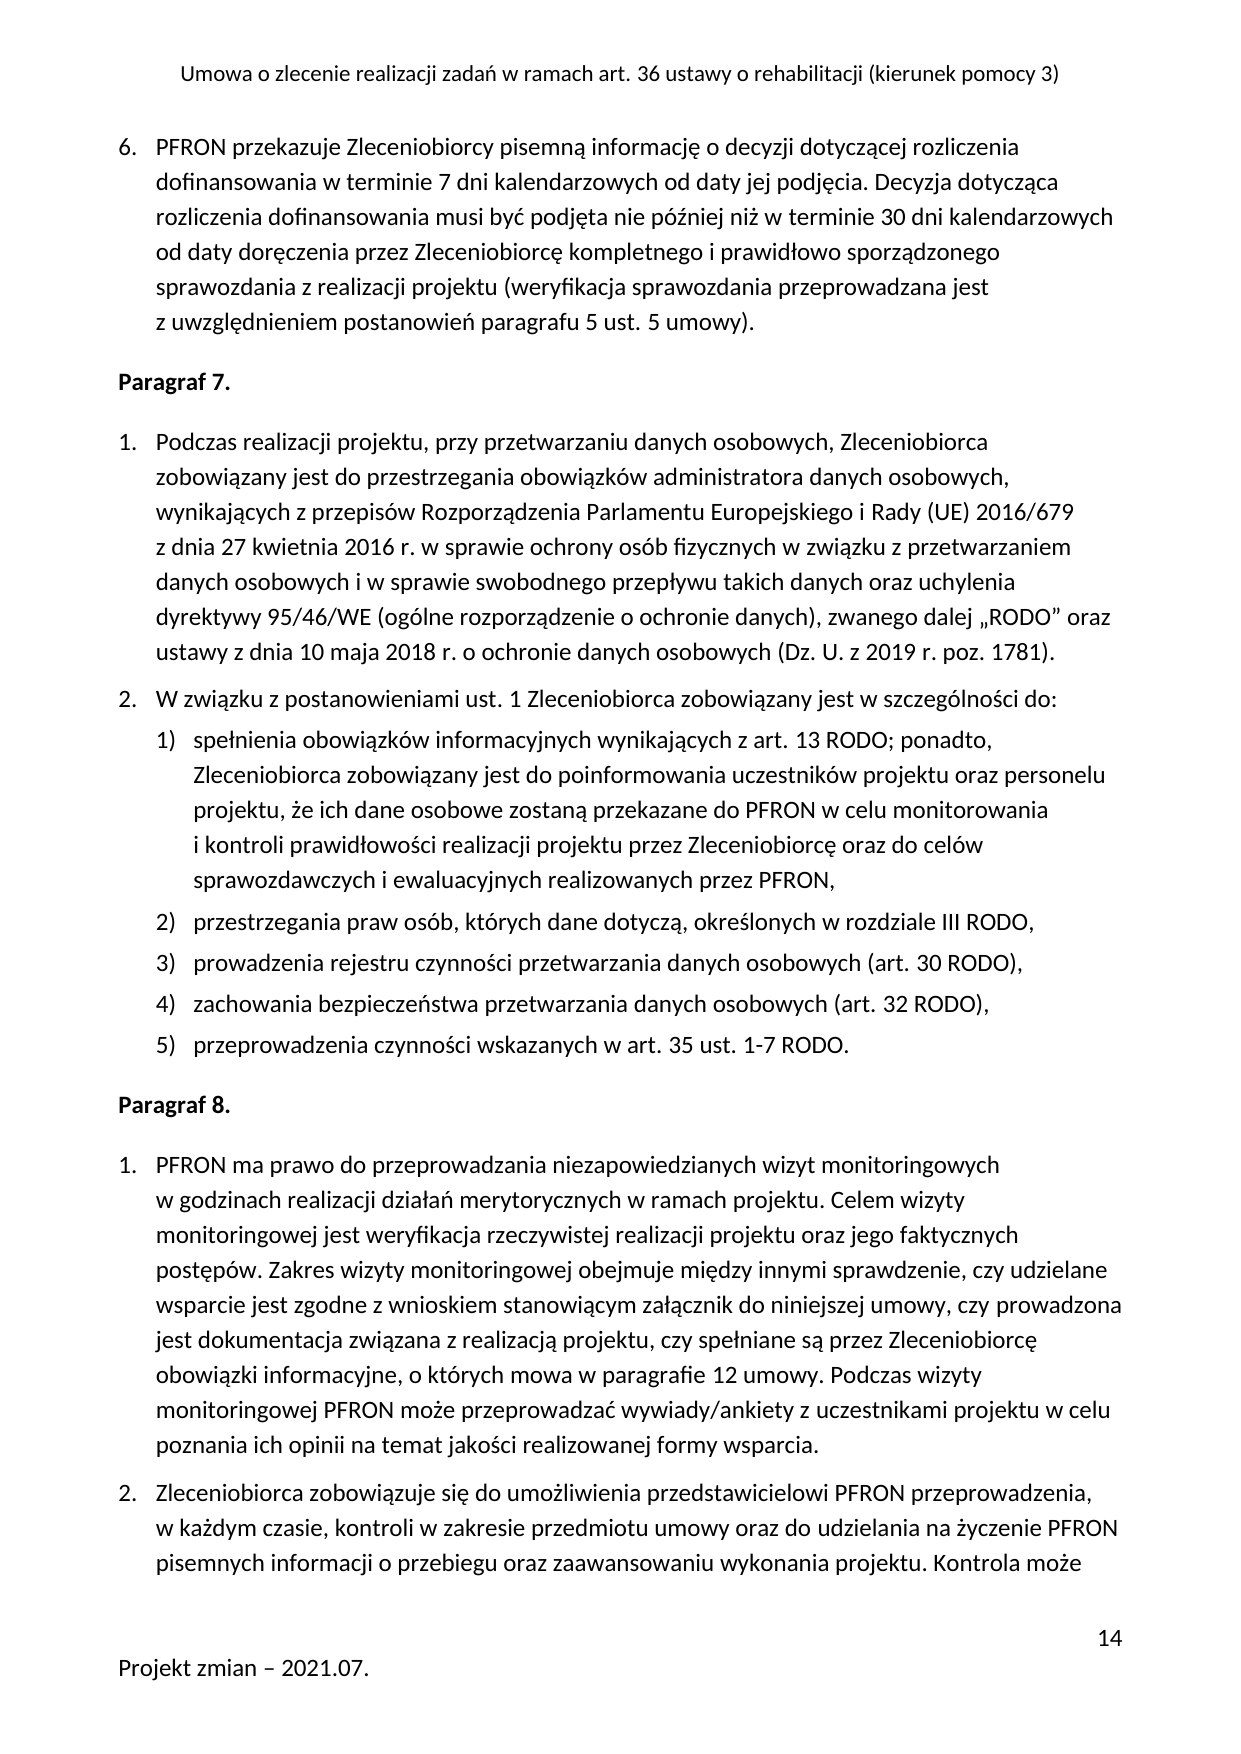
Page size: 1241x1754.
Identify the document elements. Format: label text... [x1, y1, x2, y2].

list PFRON ma prawo do przeprowadzania niezapowiedzianych wizyt monitoringowych w godzinach realizacji działań merytorycznych w ramach projektu. Celem wizyty monitoringowej jest weryfikacja rzeczywistej realizacji projektu oraz jego faktycznych postępów. Zakres wizyty monitoringowej obejmuje między innymi sprawdzenie, czy udzielane wsparcie jest zgodne z wnioskiem stanowiącym załącznik do niniejszej umowy, czy prowadzona jest dokumentacja związana z realizacją projektu, czy spełniane są przez Zleceniobiorcę obowiązki informacyjne, o których mowa w paragrafie 12 umowy. Podczas wizyty monitoringowej PFRON może przeprowadzać wywiady/ankiety z uczestnikami projektu w celu poznania ich opinii na temat jakości realizowanej formy wsparcia. [118, 1149, 1122, 1460]
text Paragraf 8. [118, 1089, 1122, 1120]
list zachowania bezpieczeństwa przetwarzania danych osobowych (art. 32 RODO), [156, 988, 1122, 1019]
list spełnienia obowiązków informacyjnych wynikających z art. 13 RODO; ponadto, Zleceniobiorca zobowiązany jest do poinformowania uczestników projektu oraz personelu projektu, że ich dane osobowe zostaną przekazane do PFRON w celu monitorowania i kontroli prawidłowości realizacji projektu przez Zleceniobiorcę oraz do celów sprawozdawczych i ewaluacyjnych realizowanych przez PFRON, [156, 724, 1122, 895]
text Paragraf 7. [118, 366, 1122, 396]
list przestrzegania praw osób, których dane dotyczą, określonych w rozdziale III RODO, [156, 906, 1122, 936]
list Podczas realizacji projektu, przy przetwarzaniu danych osobowych, Zleceniobiorca zobowiązany jest do przestrzegania obowiązków administratora danych osobowych, wynikających z przepisów Rozporządzenia Parlamentu Europejskiego i Rady (UE) 2016/679 z dnia 27 kwietnia 2016 r. w sprawie ochrony osób fizycznych w związku z przetwarzaniem danych osobowych i w sprawie swobodnego przepływu takich danych oraz uchylenia dyrektywy 95/46/WE (ogólne rozporządzenie o ochronie danych), zwanego dalej „RODO” oraz ustawy z dnia 10 maja 2018 r. o ochronie danych osobowych (Dz. U. z 2019 r. poz. 1781). [118, 426, 1122, 666]
list PFRON przekazuje Zleceniobiorcy pisemną informację o decyzji dotyczącej rozliczenia dofinansowania w terminie 7 dni kalendarzowych od daty jej podjęcia. Decyzja dotycząca rozliczenia dofinansowania musi być podjęta nie później niż w terminie 30 dni kalendarzowych od daty doręczenia przez Zleceniobiorcę kompletnego i prawidłowo sporządzonego sprawozdania z realizacji projektu (weryfikacja sprawozdania przeprowadzana jest z uwzględnieniem postanowień paragrafu 5 ust. 5 umowy). [118, 131, 1122, 336]
list prowadzenia rejestru czynności przetwarzania danych osobowych (art. 30 RODO), [156, 947, 1122, 977]
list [118, 1477, 1122, 1577]
list przeprowadzenia czynności wskazanych w art. 35 ust. 1-7 RODO. [156, 1029, 1122, 1060]
list W związku z postanowieniami ust. 1 Zleceniobiorca zobowiązany jest w szczególności do: [118, 683, 1122, 714]
